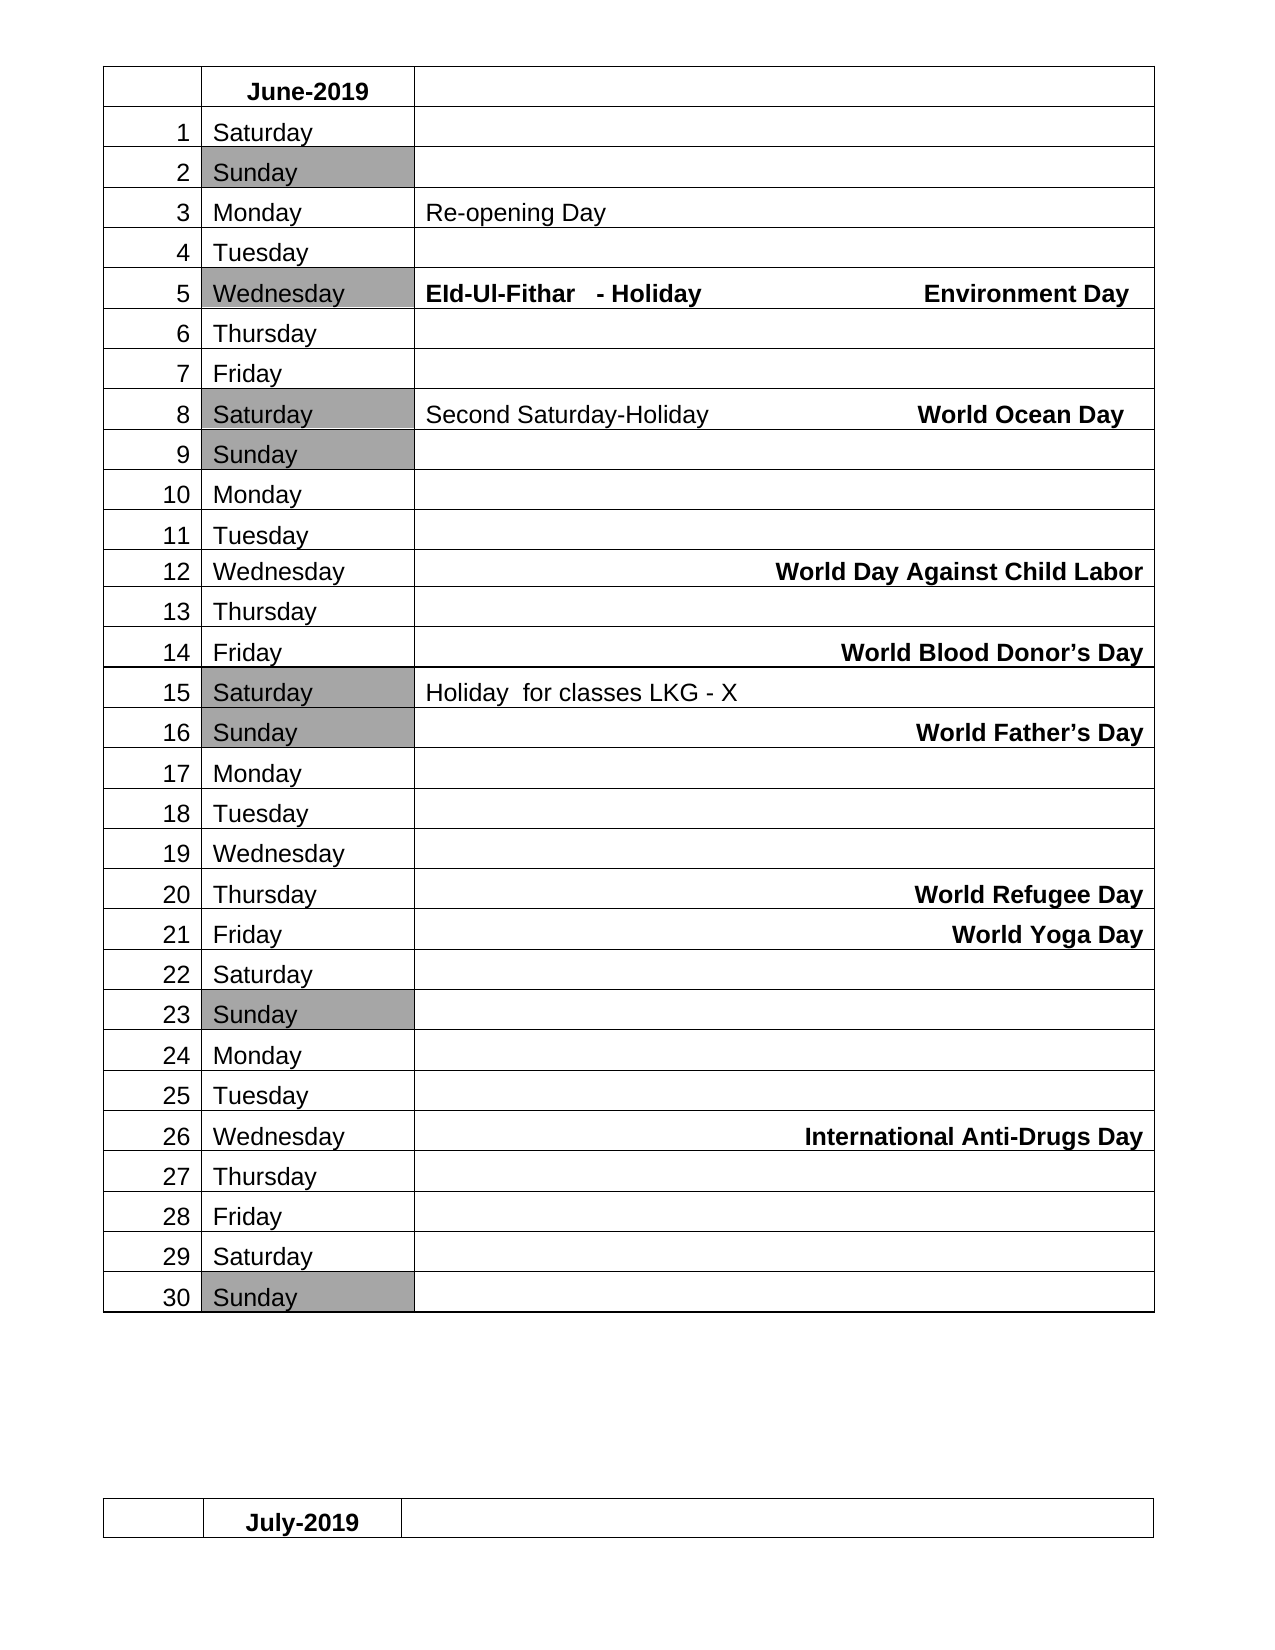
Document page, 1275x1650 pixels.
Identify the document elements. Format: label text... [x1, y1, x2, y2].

table_header [104, 67, 201, 106]
table_cell 25 [104, 1071, 201, 1110]
table_cell Second Saturday-Holiday World Ocean Day [415, 389, 1154, 428]
table_cell 10 [104, 470, 201, 509]
table_cell [415, 1232, 1154, 1271]
table_cell Wednesday [202, 1111, 414, 1150]
table_cell Monday [202, 470, 414, 509]
table_cell 2 [104, 147, 201, 187]
table_cell 23 [104, 990, 201, 1029]
table_cell [415, 1151, 1154, 1191]
table_cell World Yoga Day [415, 909, 1154, 949]
table_cell 22 [104, 950, 201, 989]
table_cell 30 [104, 1272, 201, 1311]
table_cell 28 [104, 1192, 201, 1231]
table_cell World Refugee Day [415, 869, 1154, 908]
table_cell Monday [202, 1030, 414, 1069]
table_cell 5 [104, 268, 201, 307]
table_cell [415, 1071, 1154, 1110]
table_cell 16 [104, 708, 201, 747]
table_cell [415, 147, 1154, 187]
table_cell [415, 748, 1154, 787]
table_cell 3 [104, 188, 201, 227]
table_cell [415, 510, 1154, 549]
table_cell [415, 950, 1154, 989]
table_cell 19 [104, 829, 201, 868]
table_cell 9 [104, 430, 201, 469]
table_cell Saturday [202, 1232, 414, 1271]
table_cell Thursday [202, 869, 414, 908]
table_cell Saturday [202, 950, 414, 989]
table_cell Wednesday [202, 829, 414, 868]
table_cell 29 [104, 1232, 201, 1271]
table_header [402, 1499, 1153, 1537]
table_cell 13 [104, 587, 201, 626]
table_header [104, 1499, 203, 1537]
table_cell [415, 990, 1154, 1029]
table_cell Wednesday [202, 268, 414, 307]
table_cell EId-Ul-Fithar - Holiday Environment Day [415, 268, 1154, 307]
table_cell Tuesday [202, 228, 414, 267]
table_cell 26 [104, 1111, 201, 1150]
table_cell 1 [104, 107, 201, 146]
table_cell [415, 228, 1154, 267]
table_cell Friday [202, 1192, 414, 1231]
table_cell Tuesday [202, 1071, 414, 1110]
table_cell World Day Against Child Labor [415, 550, 1154, 586]
table_cell 11 [104, 510, 201, 549]
table_cell [415, 349, 1154, 388]
table_cell Sunday [202, 990, 414, 1029]
table_cell Monday [202, 188, 414, 227]
table_cell 15 [104, 668, 201, 707]
table_header June-2019 [202, 67, 414, 106]
table_cell Thursday [202, 309, 414, 348]
table_cell Thursday [202, 587, 414, 626]
table_cell Saturday [202, 668, 414, 707]
table_cell 6 [104, 309, 201, 348]
table_cell Friday [202, 909, 414, 949]
table_cell 4 [104, 228, 201, 267]
table_cell 14 [104, 627, 201, 666]
table_cell [415, 470, 1154, 509]
table_cell Sunday [202, 1272, 414, 1311]
table_cell 24 [104, 1030, 201, 1069]
table_cell Monday [202, 748, 414, 787]
table_cell 21 [104, 909, 201, 949]
table_cell Re-opening Day [415, 188, 1154, 227]
table_cell [415, 107, 1154, 146]
table_cell World Father’s Day [415, 708, 1154, 747]
table_header July-2019 [204, 1499, 401, 1537]
table_cell 8 [104, 389, 201, 428]
table_cell Friday [202, 349, 414, 388]
table_cell 18 [104, 789, 201, 828]
table_cell 7 [104, 349, 201, 388]
table_cell Sunday [202, 430, 414, 469]
table_cell Thursday [202, 1151, 414, 1191]
table_cell Tuesday [202, 510, 414, 549]
table_cell [415, 309, 1154, 348]
table_cell Saturday [202, 389, 414, 428]
table_cell 27 [104, 1151, 201, 1191]
table_cell Wednesday [202, 550, 414, 586]
table_cell [415, 829, 1154, 868]
table_cell [415, 1192, 1154, 1231]
table_cell [415, 1030, 1154, 1069]
table_cell Holiday for classes LKG - X [415, 668, 1154, 707]
table_cell 12 [104, 550, 201, 586]
table_cell Sunday [202, 147, 414, 187]
table_cell International Anti-Drugs Day [415, 1111, 1154, 1150]
table_cell World Blood Donor’s Day [415, 627, 1154, 666]
table_cell 17 [104, 748, 201, 787]
table_header [415, 67, 1154, 106]
table_cell [415, 430, 1154, 469]
table_cell [415, 789, 1154, 828]
table_cell Friday [202, 627, 414, 666]
table_cell Sunday [202, 708, 414, 747]
table_cell Saturday [202, 107, 414, 146]
table_cell [415, 587, 1154, 626]
table_cell [415, 1272, 1154, 1311]
table_cell Tuesday [202, 789, 414, 828]
table_cell 20 [104, 869, 201, 908]
